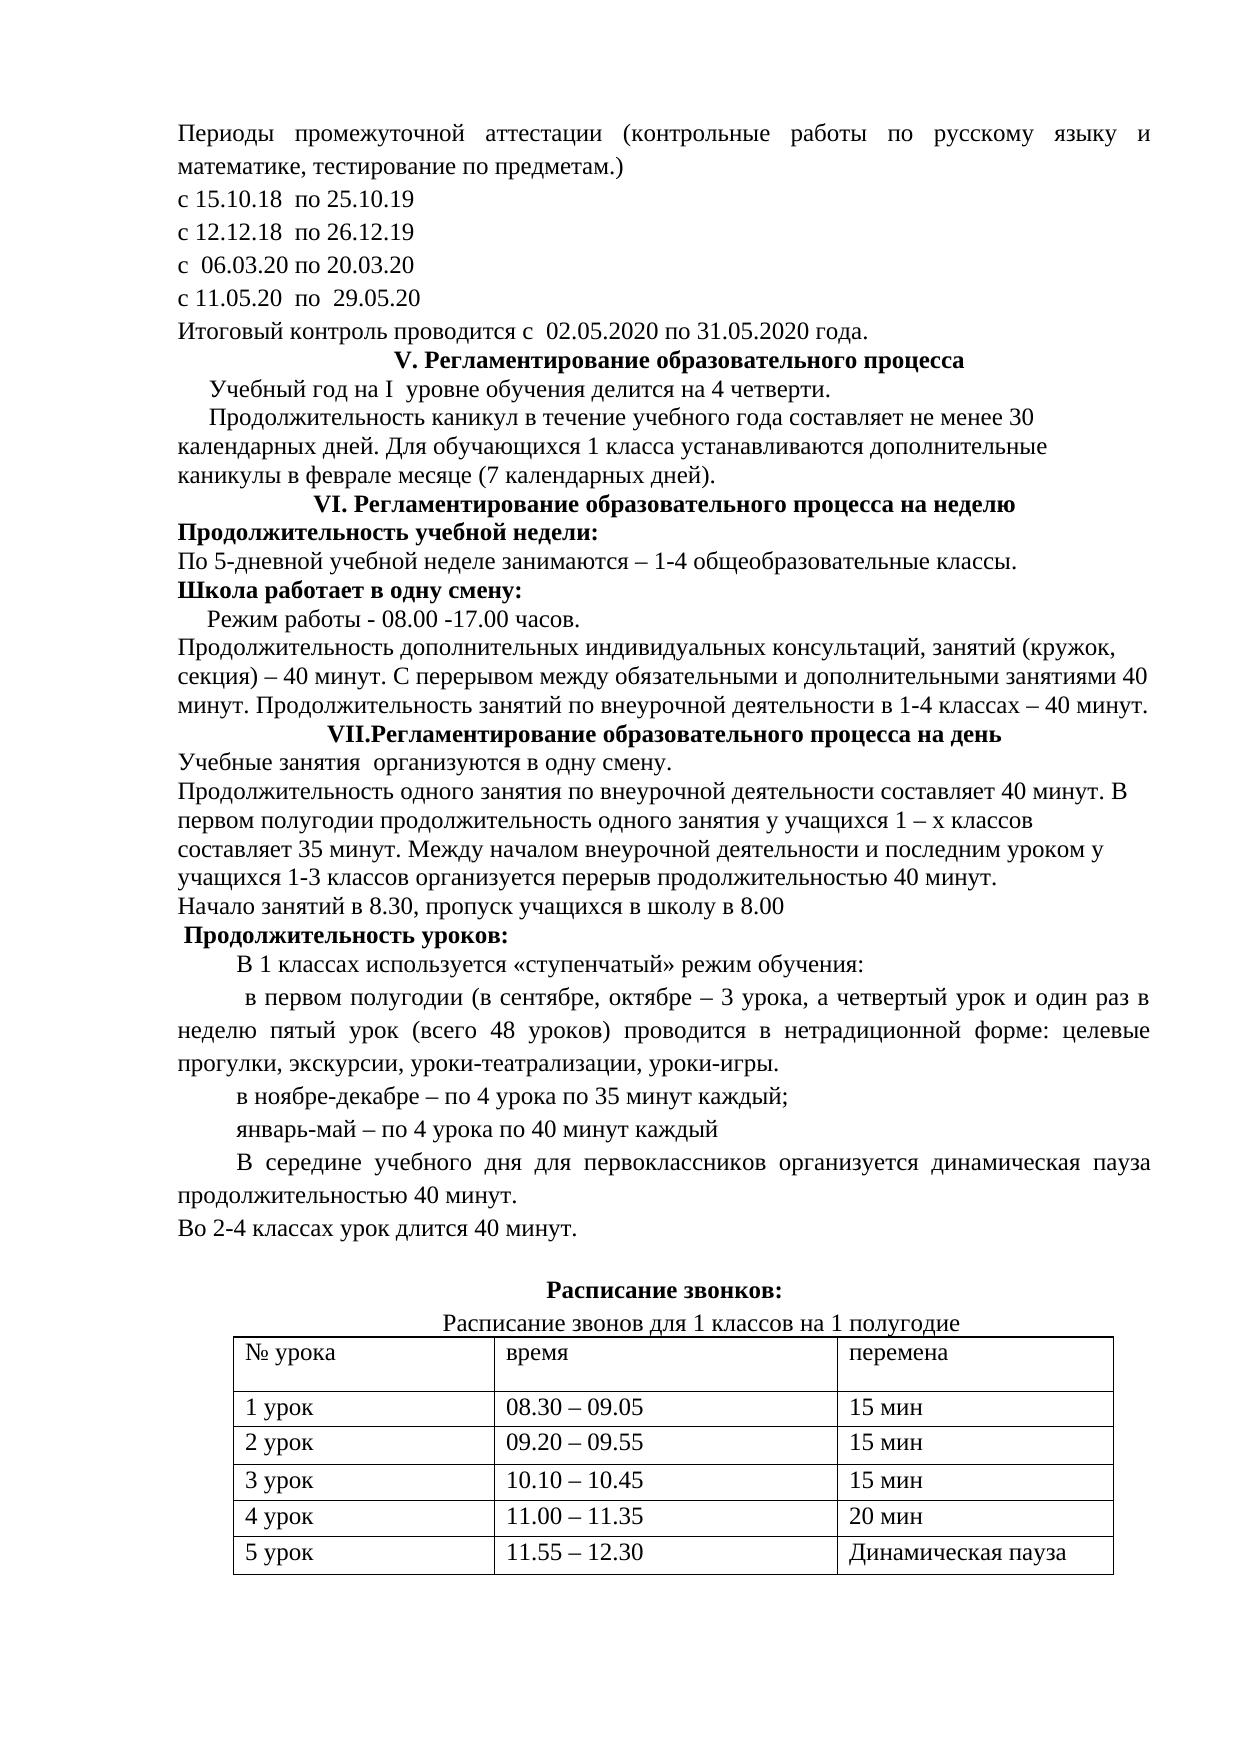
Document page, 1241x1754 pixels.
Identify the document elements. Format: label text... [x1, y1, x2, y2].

table_cell 4 урок [234, 1501, 494, 1536]
text Во 2-4 классах урок длится 40 минут. [177, 1213, 1152, 1242]
text Учебные занятия организуются в одну смену. [177, 747, 1152, 776]
table_cell Динамическая пауза [838, 1537, 1113, 1574]
table_cell 11.55 – 12.30 [495, 1537, 837, 1574]
text с 11.05.20 по 29.05.20 [177, 283, 1152, 312]
text Учебный год на I уровне обучения делится на 4 четверти. [177, 374, 1152, 402]
text в первом полугодии (в сентябре, октябре – 3 урока, а четвертый урок и один раз в неделю пятый урок (всего 48 уроков) проводится в нетрадиционной форме: целевые прогулки, экскурсии, уроки-театрализации, уроки-игры. [177, 982, 1152, 1077]
text Продолжительность одного занятия по внеурочной деятельности составляет 40 минут. В первом полугодии продолжительность одного занятия у учащихся 1 – х классов составляет 35 минут. Между началом внеурочной деятельности и последним уроком у учащихся 1-3 классов организуется перерыв продолжительностью 40 минут. [177, 776, 1152, 891]
text Продолжительность учебной недели: [177, 517, 1152, 546]
table_header время [495, 1338, 837, 1391]
text Итоговый контроль проводится с 02.05.2020 по 31.05.2020 года. [177, 316, 1152, 345]
table_cell 11.00 – 11.35 [495, 1501, 837, 1536]
table_cell 3 урок [234, 1465, 494, 1500]
table_cell 2 урок [234, 1427, 494, 1464]
text январь-май – по 4 урока по 40 минут каждый [177, 1114, 1152, 1143]
table_cell 10.10 – 10.45 [495, 1465, 837, 1500]
text V. Регламентирование образовательного процесса [207, 345, 1152, 374]
text Школа работает в одну смену: [177, 575, 1152, 604]
text с 12.12.18 по 26.12.19 [177, 217, 1152, 246]
text с 15.10.18 по 25.10.19 [177, 184, 1152, 213]
text Продолжительность уроков: [177, 920, 1152, 949]
text По 5-дневной учебной неделе занимаются – 1-4 общеобразовательные классы. [177, 546, 1152, 575]
table_cell 15 мин [838, 1392, 1113, 1426]
table_cell 15 мин [838, 1465, 1113, 1500]
table_cell 20 мин [838, 1501, 1113, 1536]
text Продолжительность каникул в течение учебного года составляет не менее 30 календарных дней. Для обучающихся 1 класса устанавливаются дополнительные каникулы в феврале месяце (7 календарных дней). [177, 402, 1152, 489]
table_cell 1 урок [234, 1392, 494, 1426]
table_header перемена [838, 1338, 1113, 1391]
text Расписание звонов для 1 классов на 1 полугодие [177, 1308, 1152, 1336]
text с 06.03.20 по 20.03.20 [177, 250, 1152, 279]
table_cell 5 урок [234, 1537, 494, 1574]
list VII.Регламентирование образовательного процесса на день [177, 719, 1152, 747]
text Периоды промежуточной аттестации (контрольные работы по русскому языку и математике, тестирование по предметам.) [177, 118, 1152, 180]
text Режим работы - 08.00 -17.00 часов. [207, 604, 1152, 632]
subtitle Расписание звонков: [177, 1275, 1152, 1303]
text в ноябре-декабре – по 4 урока по 35 минут каждый; [177, 1081, 1152, 1109]
text Продолжительность дополнительных индивидуальных консультаций, занятий (кружок, секция) – 40 минут. С перерывом между обязательными и дополнительными занятиями 40 минут. Продолжительность занятий по внеурочной деятельности в 1-4 классах – 40 минут. [177, 632, 1152, 719]
list VI. Регламентирование образовательного процесса на неделю [177, 489, 1152, 517]
text В середине учебного дня для первоклассников организуется динамическая пауза продолжительностью 40 минут. [177, 1147, 1152, 1209]
text В 1 классах используется «ступенчатый» режим обучения: [177, 949, 1152, 977]
text Начало занятий в 8.30, пропуск учащихся в школу в 8.00 [177, 891, 1152, 920]
table_header № урока [234, 1338, 494, 1391]
table_cell 15 мин [838, 1427, 1113, 1464]
table_cell 08.30 – 09.05 [495, 1392, 837, 1426]
table_cell 09.20 – 09.55 [495, 1427, 837, 1464]
